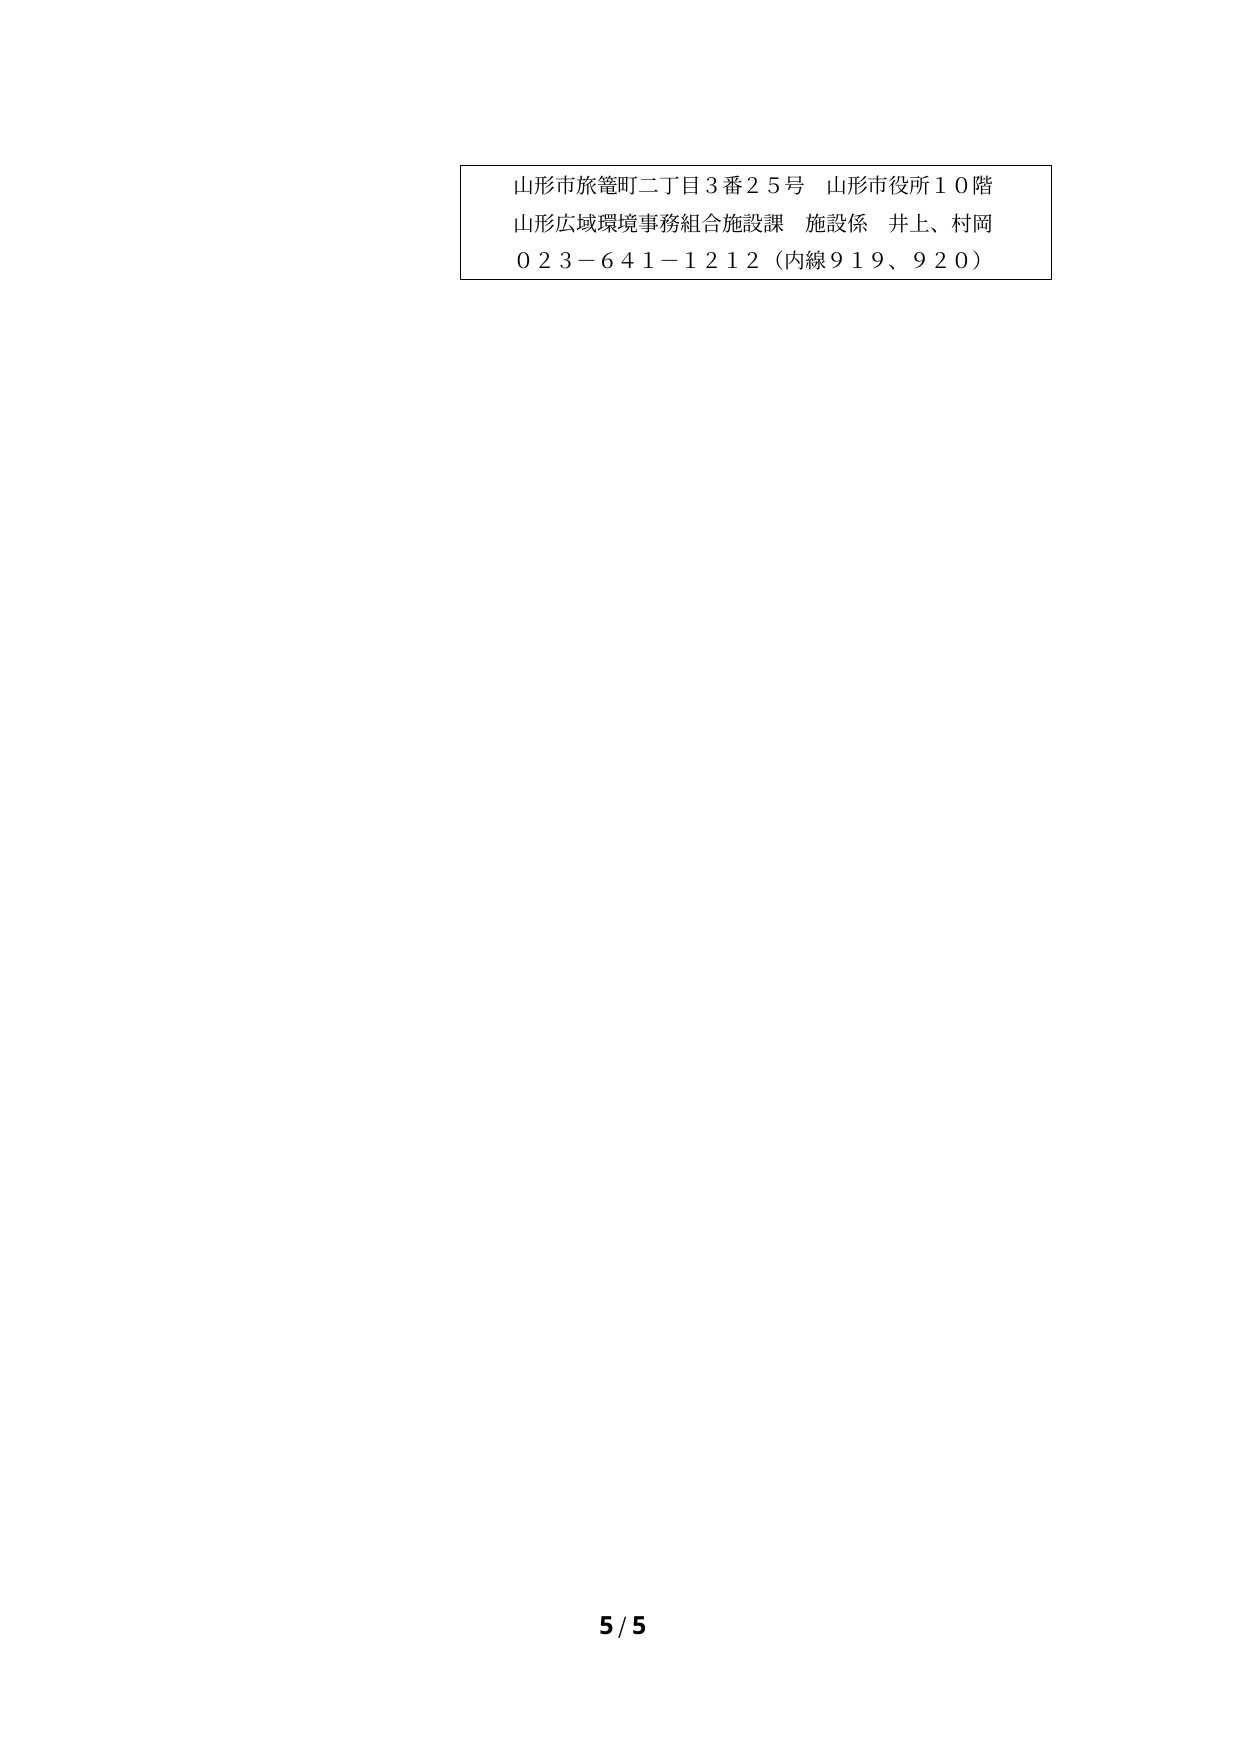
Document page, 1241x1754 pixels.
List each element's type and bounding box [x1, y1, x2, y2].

table_header [461, 166, 1051, 278]
